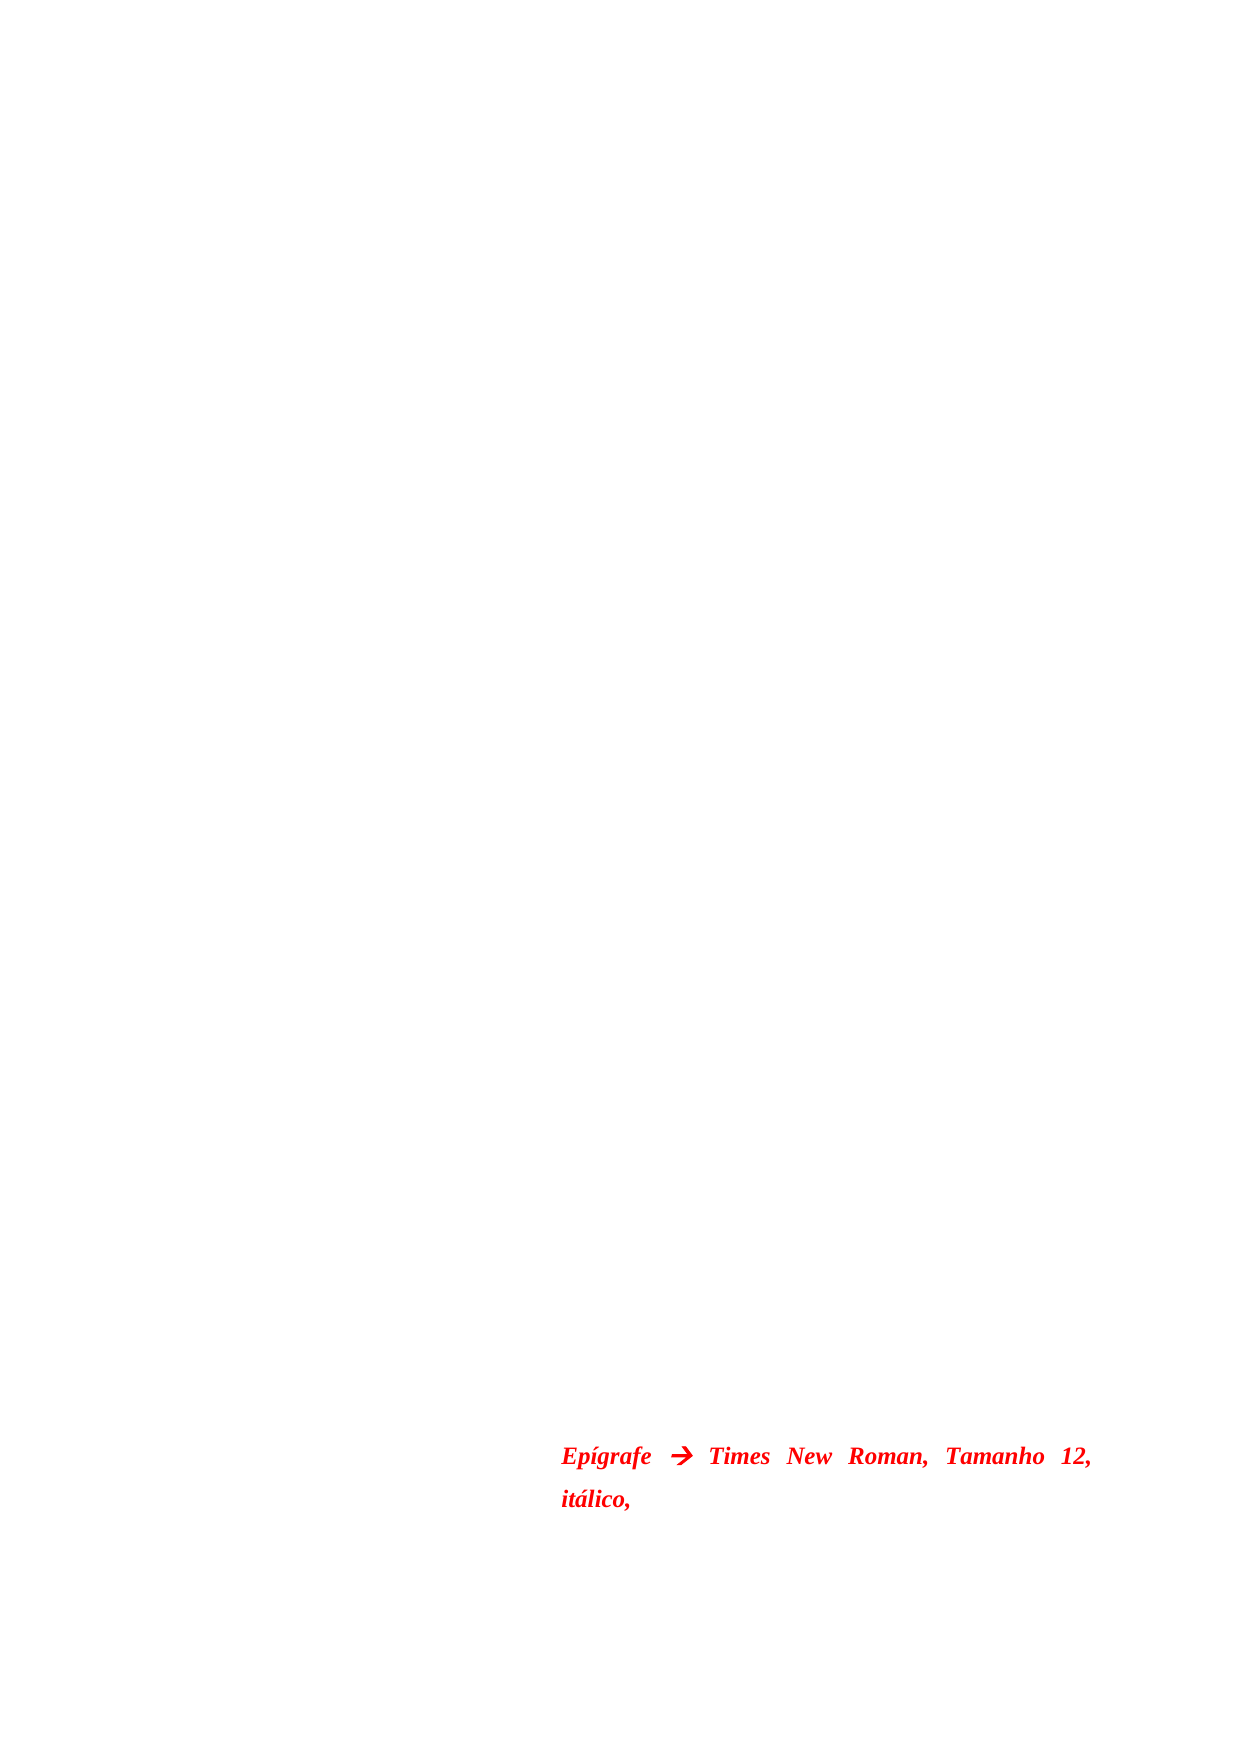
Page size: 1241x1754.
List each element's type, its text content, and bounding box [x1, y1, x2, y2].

text Epígrafe Times New Roman, Tamanho 12, itálico, [561, 1441, 1092, 1513]
